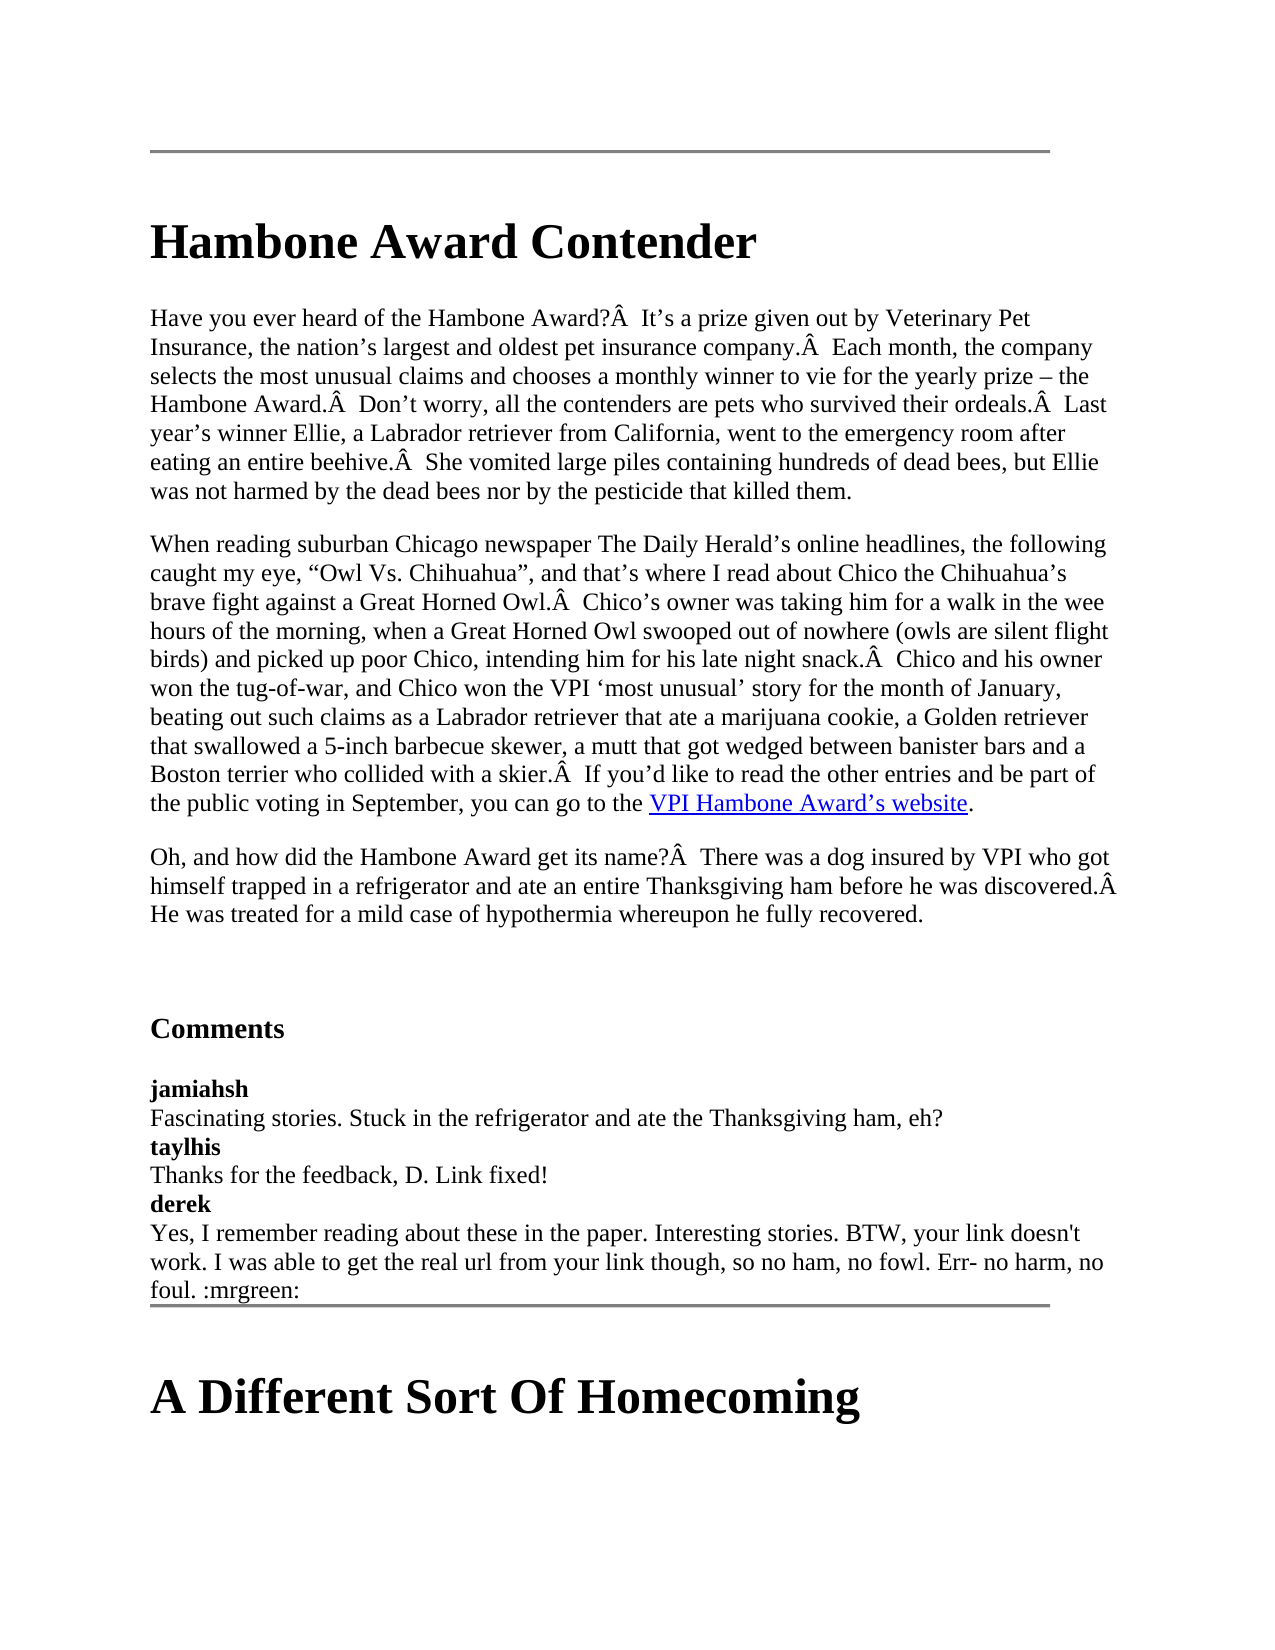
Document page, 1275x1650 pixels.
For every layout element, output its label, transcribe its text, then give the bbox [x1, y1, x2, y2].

text Have you ever heard of the Hambone Award?Â It’s a prize given out by Veterinary Pet Insurance, the nation’s largest and oldest pet insurance company.Â Each month, the company selects the most unusual claims and chooses a monthly winner to vie for the yearly prize – the Hambone Award.Â Don’t worry, all the contenders are pets who survived their ordeals.Â Last year’s winner Ellie, a Labrador retriever from California, went to the emergency room after eating an entire beehive.Â She vomited large piles containing hundreds of dead bees, but Ellie was not harmed by the dead bees nor by the pesticide that killed them. [150, 303, 1125, 504]
subtitle Comments [150, 1011, 1125, 1045]
subtitle A Different Sort Of Homecoming [150, 1366, 1125, 1424]
text When reading suburban Chicago newspaper The Daily Herald’s online headlines, the following caught my eye, “Owl Vs. Chihuahua”, and that’s where I read about Chico the Chihuahua’s brave fight against a Great Horned Owl.Â Chico’s owner was taking him for a walk in the wee hours of the morning, when a Great Horned Owl swooped out of nowhere (owls are silent flight birds) and picked up poor Chico, intending him for his late night snack.Â Chico and his owner won the tug-of-war, and Chico won the VPI ‘most unusual’ story for the month of January, beating out such claims as a Labrador retriever that ate a marijuana cookie, a Golden retriever that swallowed a 5-inch barbecue skewer, a mutt that got wedged between banister bars and a Boston terrier who collided with a skier.Â If you’d like to read the other entries and be part of the public voting in September, you can go to the VPI Hambone Award’s website. [150, 529, 1125, 817]
subtitle Hambone Award Contender [150, 212, 1125, 270]
text jamiahsh Fascinating stories. Stuck in the refrigerator and ate the Thanksgiving ham, eh? taylhis Thanks for the feedback, D. Link fixed! derek Yes, I remember reading about these in the paper. Interesting stories. BTW, your link doesn't work. I was able to get the real url from your link though, so no ham, no fowl. Err- no harm, no foul. :mrgreen: [150, 1074, 1125, 1304]
text Oh, and how did the Hambone Award get its name?Â There was a dog insured by VPI who got himself trapped in a refrigerator and ate an entire Thanksgiving ham before he was discovered.Â He was treated for a mild case of hypothermia whereupon he fully recovered. [150, 842, 1125, 928]
